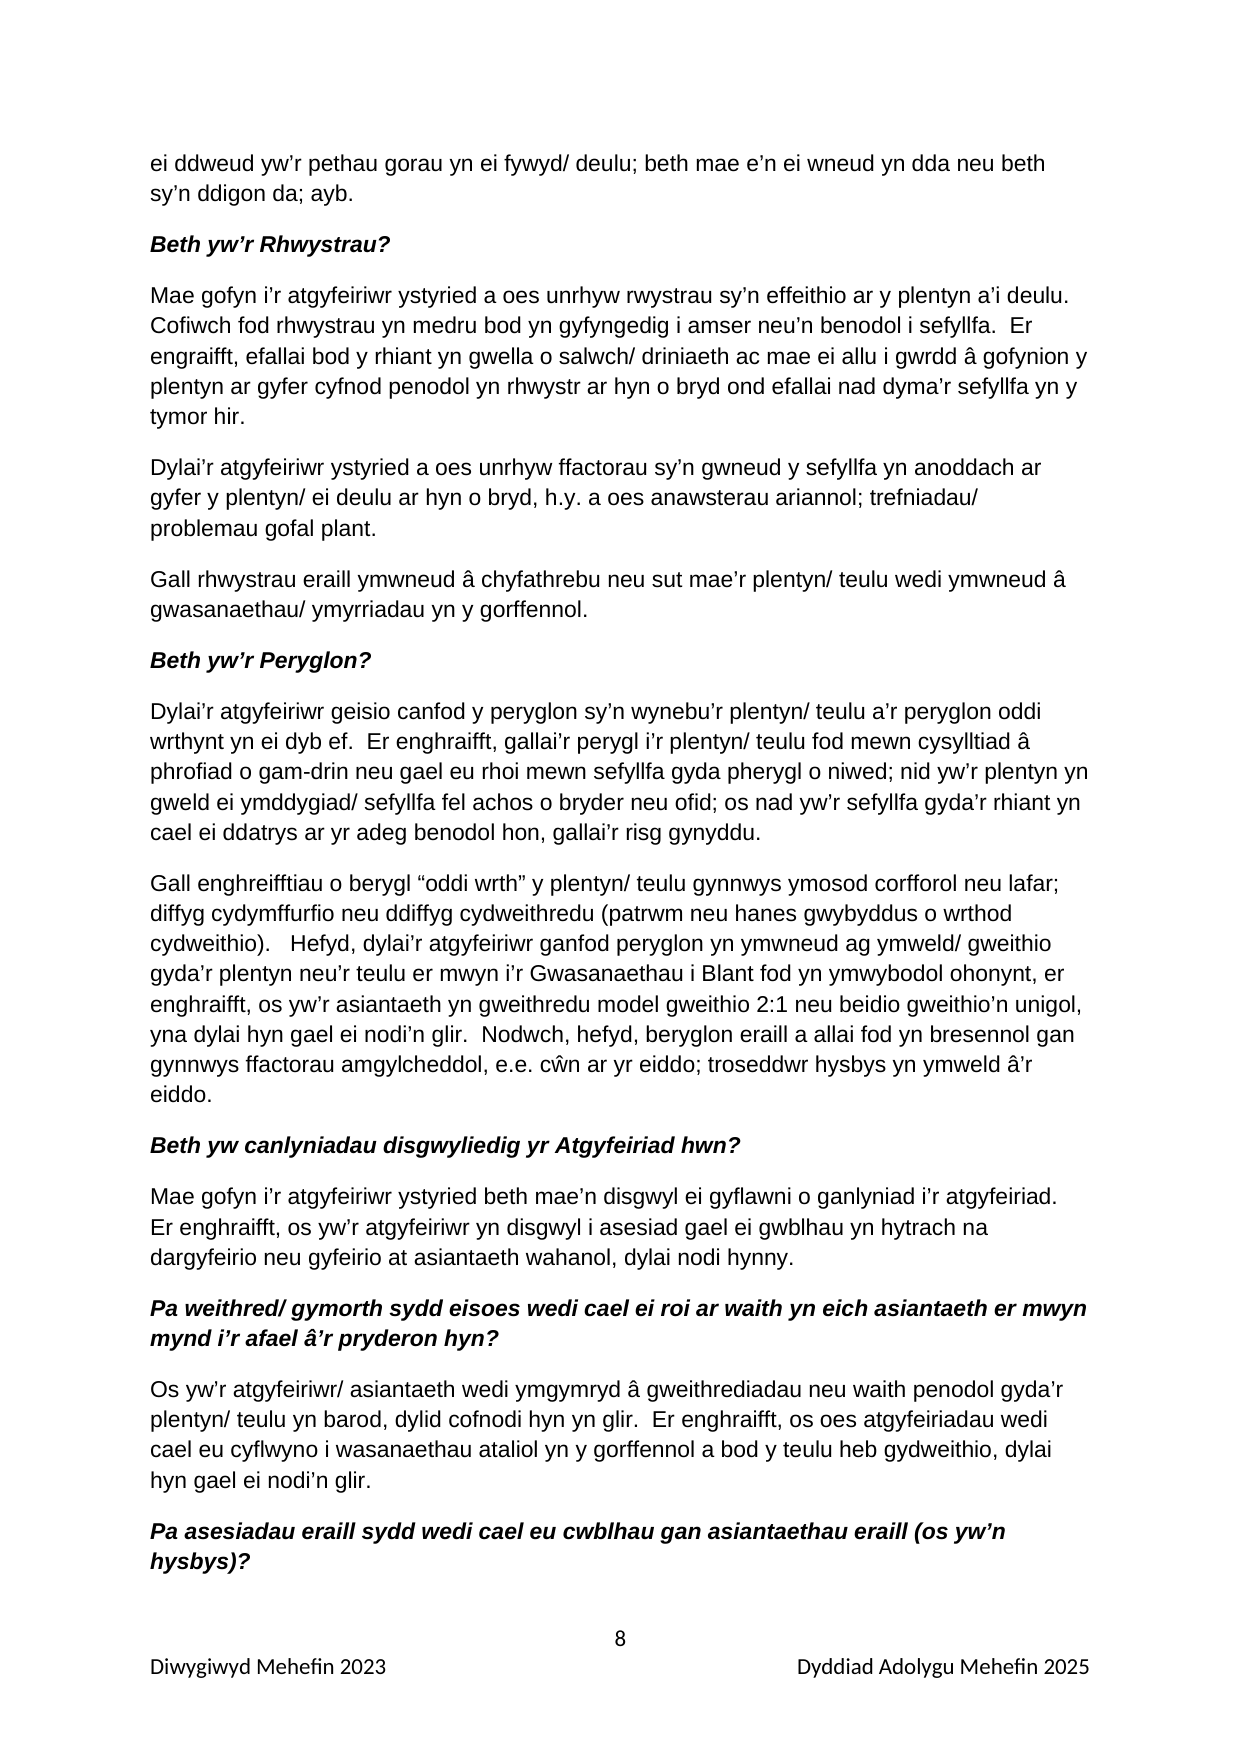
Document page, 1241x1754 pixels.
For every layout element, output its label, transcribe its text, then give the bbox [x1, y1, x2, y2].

text Pa asesiadau eraill sydd wedi cael eu cwblhau gan asiantaethau eraill (os yw’n hysbys)? [150, 1518, 1090, 1574]
text Pa weithred/ gymorth sydd eisoes wedi cael ei roi ar waith yn eich asiantaeth er mwyn mynd i’r afael â’r pryderon hyn? [150, 1295, 1090, 1351]
text Beth yw canlyniadau disgwyliedig yr Atgyfeiriad hwn? [150, 1132, 1090, 1159]
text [150, 150, 1090, 207]
text Gall enghreifftiau o berygl “oddi wrth” y plentyn/ teulu gynnwys ymosod corfforol neu lafar; diffyg cydymffurfio neu ddiffyg cydweithredu (patrwm neu hanes gwybyddus o wrthod cydweithio). Hefyd, dylai’r atgyfeiriwr ganfod peryglon yn ymwneud ag ymweld/ gweithio gyda’r plentyn neu’r teulu er mwyn i’r Gwasanaethau i Blant fod yn ymwybodol ohonynt, er enghraifft, os yw’r asiantaeth yn gweithredu model gweithio 2:1 neu beidio gweithio’n unigol, yna dylai hyn gael ei nodi’n glir. Nodwch, hefyd, beryglon eraill a allai fod yn bresennol gan gynnwys ffactorau amgylcheddol, e.e. cŵn ar yr eiddo; troseddwr hysbys yn ymweld â’r eiddo. [150, 870, 1090, 1108]
text Mae gofyn i’r atgyfeiriwr ystyried beth mae’n disgwyl ei gyflawni o ganlyniad i’r atgyfeiriad. Er enghraifft, os yw’r atgyfeiriwr yn disgwyl i asesiad gael ei gwblhau yn hytrach na dargyfeirio neu gyfeirio at asiantaeth wahanol, dylai nodi hynny. [150, 1183, 1090, 1270]
text Os yw’r atgyfeiriwr/ asiantaeth wedi ymgymryd â gweithrediadau neu waith penodol gyda’r plentyn/ teulu yn barod, dylid cofnodi hyn yn glir. Er enghraifft, os oes atgyfeiriadau wedi cael eu cyflwyno i wasanaethau ataliol yn y gorffennol a bod y teulu heb gydweithio, dylai hyn gael ei nodi’n glir. [150, 1376, 1090, 1493]
text Dylai’r atgyfeiriwr ystyried a oes unrhyw ffactorau sy’n gwneud y sefyllfa yn anoddach ar gyfer y plentyn/ ei deulu ar hyn o bryd, h.y. a oes anawsterau ariannol; trefniadau/ problemau gofal plant. [150, 454, 1090, 541]
text Mae gofyn i’r atgyfeiriwr ystyried a oes unrhyw rwystrau sy’n effeithio ar y plentyn a’i deulu. Cofiwch fod rhwystrau yn medru bod yn gyfyngedig i amser neu’n benodol i sefyllfa. Er engraifft, efallai bod y rhiant yn gwella o salwch/ driniaeth ac mae ei allu i gwrdd â gofynion y plentyn ar gyfer cyfnod penodol yn rhwystr ar hyn o bryd ond efallai nad dyma’r sefyllfa yn y tymor hir. [150, 282, 1090, 429]
text Beth yw’r Rhwystrau? [150, 231, 1090, 258]
text Dylai’r atgyfeiriwr geisio canfod y peryglon sy’n wynebu’r plentyn/ teulu a’r peryglon oddi wrthynt yn ei dyb ef. Er enghraifft, gallai’r perygl i’r plentyn/ teulu fod mewn cysylltiad â phrofiad o gam-drin neu gael eu rhoi mewn sefyllfa gyda pherygl o niwed; nid yw’r plentyn yn gweld ei ymddygiad/ sefyllfa fel achos o bryder neu ofid; os nad yw’r sefyllfa gyda’r rhiant yn cael ei ddatrys ar yr adeg benodol hon, gallai’r risg gynyddu. [150, 698, 1090, 845]
text Beth yw’r Peryglon? [150, 647, 1090, 673]
text Gall rhwystrau eraill ymwneud â chyfathrebu neu sut mae’r plentyn/ teulu wedi ymwneud â gwasanaethau/ ymyrriadau yn y gorffennol. [150, 566, 1090, 622]
